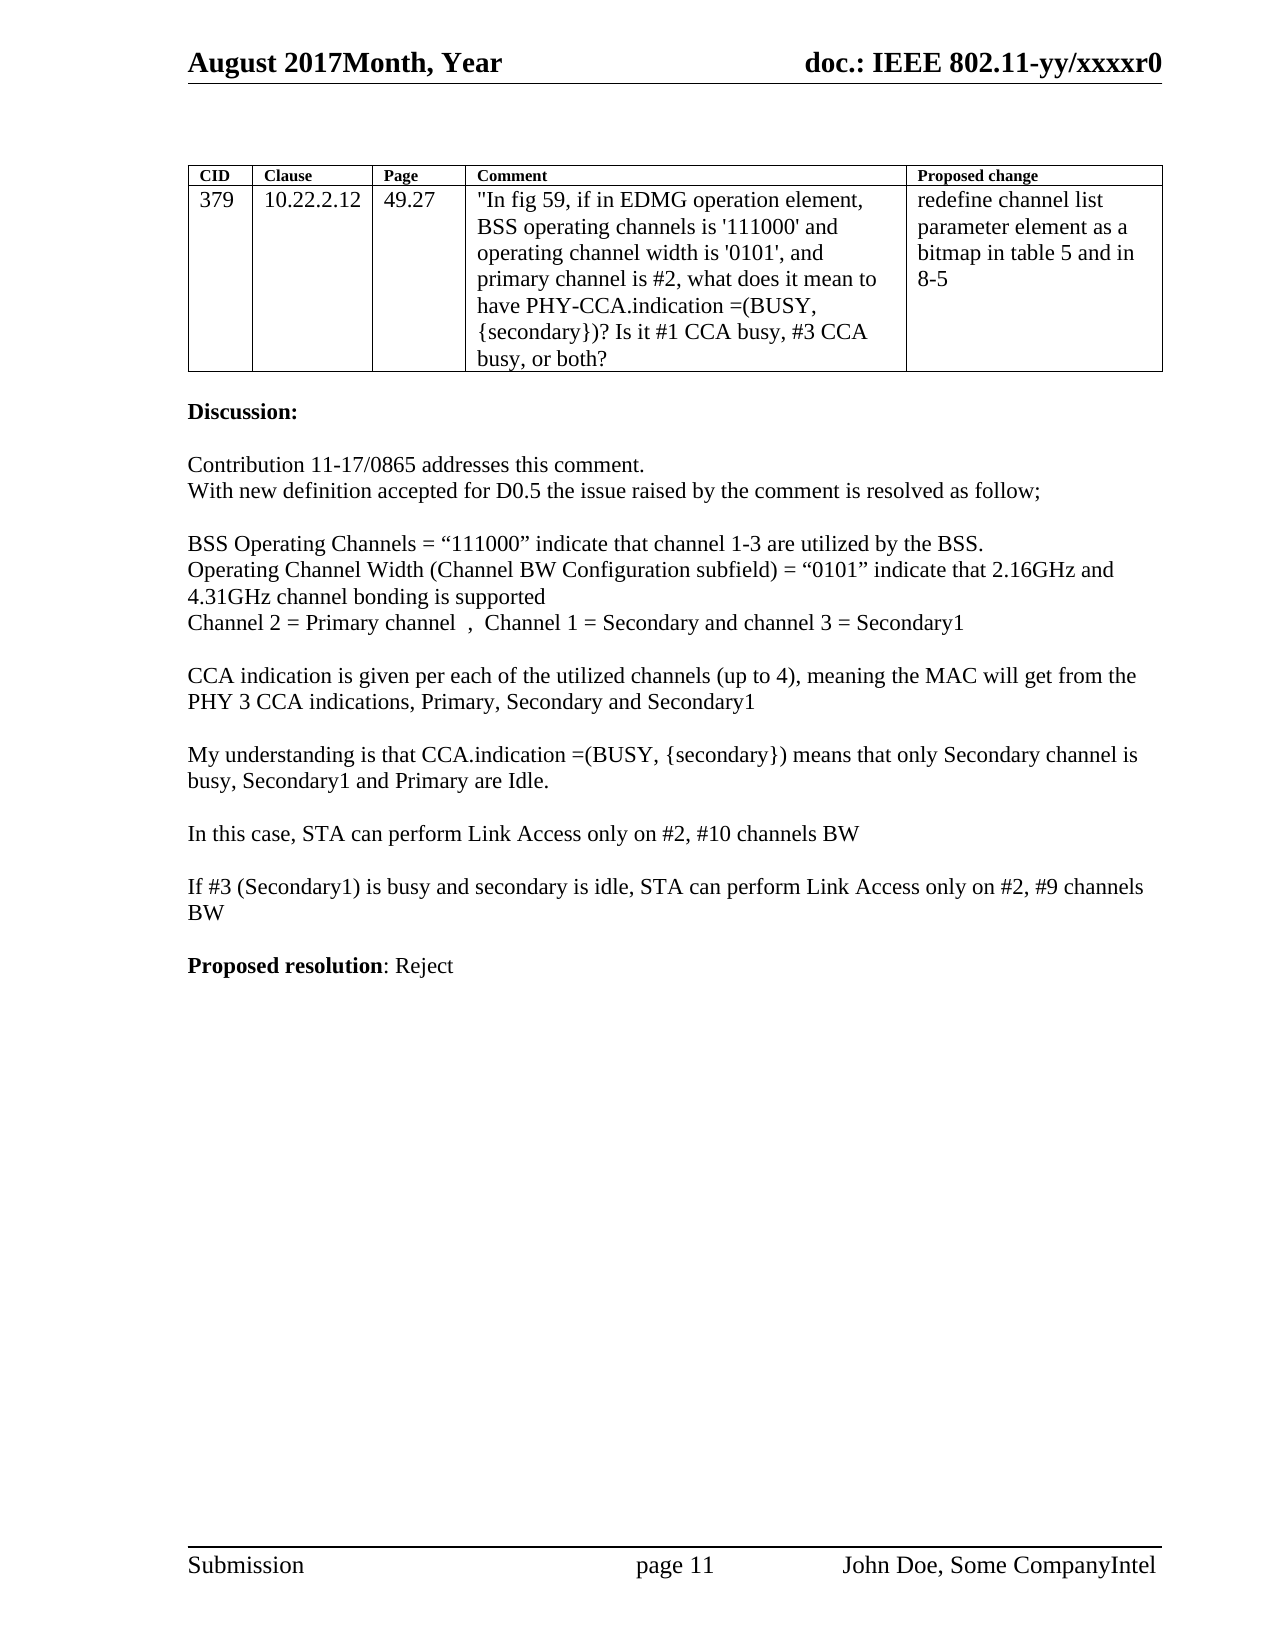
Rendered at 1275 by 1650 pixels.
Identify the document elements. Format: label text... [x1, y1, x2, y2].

table_cell "In fig 59, if in EDMG operation element, BSS operating channels is '111000' and operating channel width is '0101', and primary channel is #2, what does it mean to have PHY-CCA.indication =(BUSY, {secondary})? Is it #1 CCA busy, #3 CCA busy, or both? [466, 186, 906, 371]
text Discussion: [187, 398, 1162, 425]
text BSS Operating Channels = “111000” indicate that channel 1-3 are utilized by the BSS. [187, 530, 1162, 556]
table_header Clause [253, 166, 372, 185]
table_header Proposed change [907, 166, 1162, 185]
table_cell 379 [189, 186, 252, 371]
text Contribution 11-17/0865 addresses this comment. [187, 451, 1162, 477]
table_header CID [189, 166, 252, 185]
text Proposed resolution: Reject [187, 952, 1162, 978]
table_header Page [373, 166, 465, 185]
text Channel 2 = Primary channel , Channel 1 = Secondary and channel 3 = Secondary1 [187, 609, 1162, 636]
table_header Comment [466, 166, 906, 185]
text In this case, STA can perform Link Access only on #2, #10 channels BW [187, 820, 1162, 846]
text My understanding is that CCA.indication =(BUSY, {secondary}) means that only Secondary channel is busy, Secondary1 and Primary are Idle. [187, 741, 1162, 794]
text With new definition accepted for D0.5 the issue raised by the comment is resolved as follow; [187, 477, 1162, 504]
table_cell 49.27 [373, 186, 465, 371]
table_cell 10.22.2.12 [253, 186, 372, 371]
text Operating Channel Width (Channel BW Configuration subfield) = “0101” indicate that 2.16GHz and 4.31GHz channel bonding is supported [187, 556, 1162, 609]
text CCA indication is given per each of the utilized channels (up to 4), meaning the MAC will get from the PHY 3 CCA indications, Primary, Secondary and Secondary1 [187, 662, 1162, 714]
table_cell redefine channel list parameter element as a bitmap in table 5 and in 8-5 [907, 186, 1162, 371]
text If #3 (Secondary1) is busy and secondary is idle, STA can perform Link Access only on #2, #9 channels BW [187, 873, 1162, 925]
